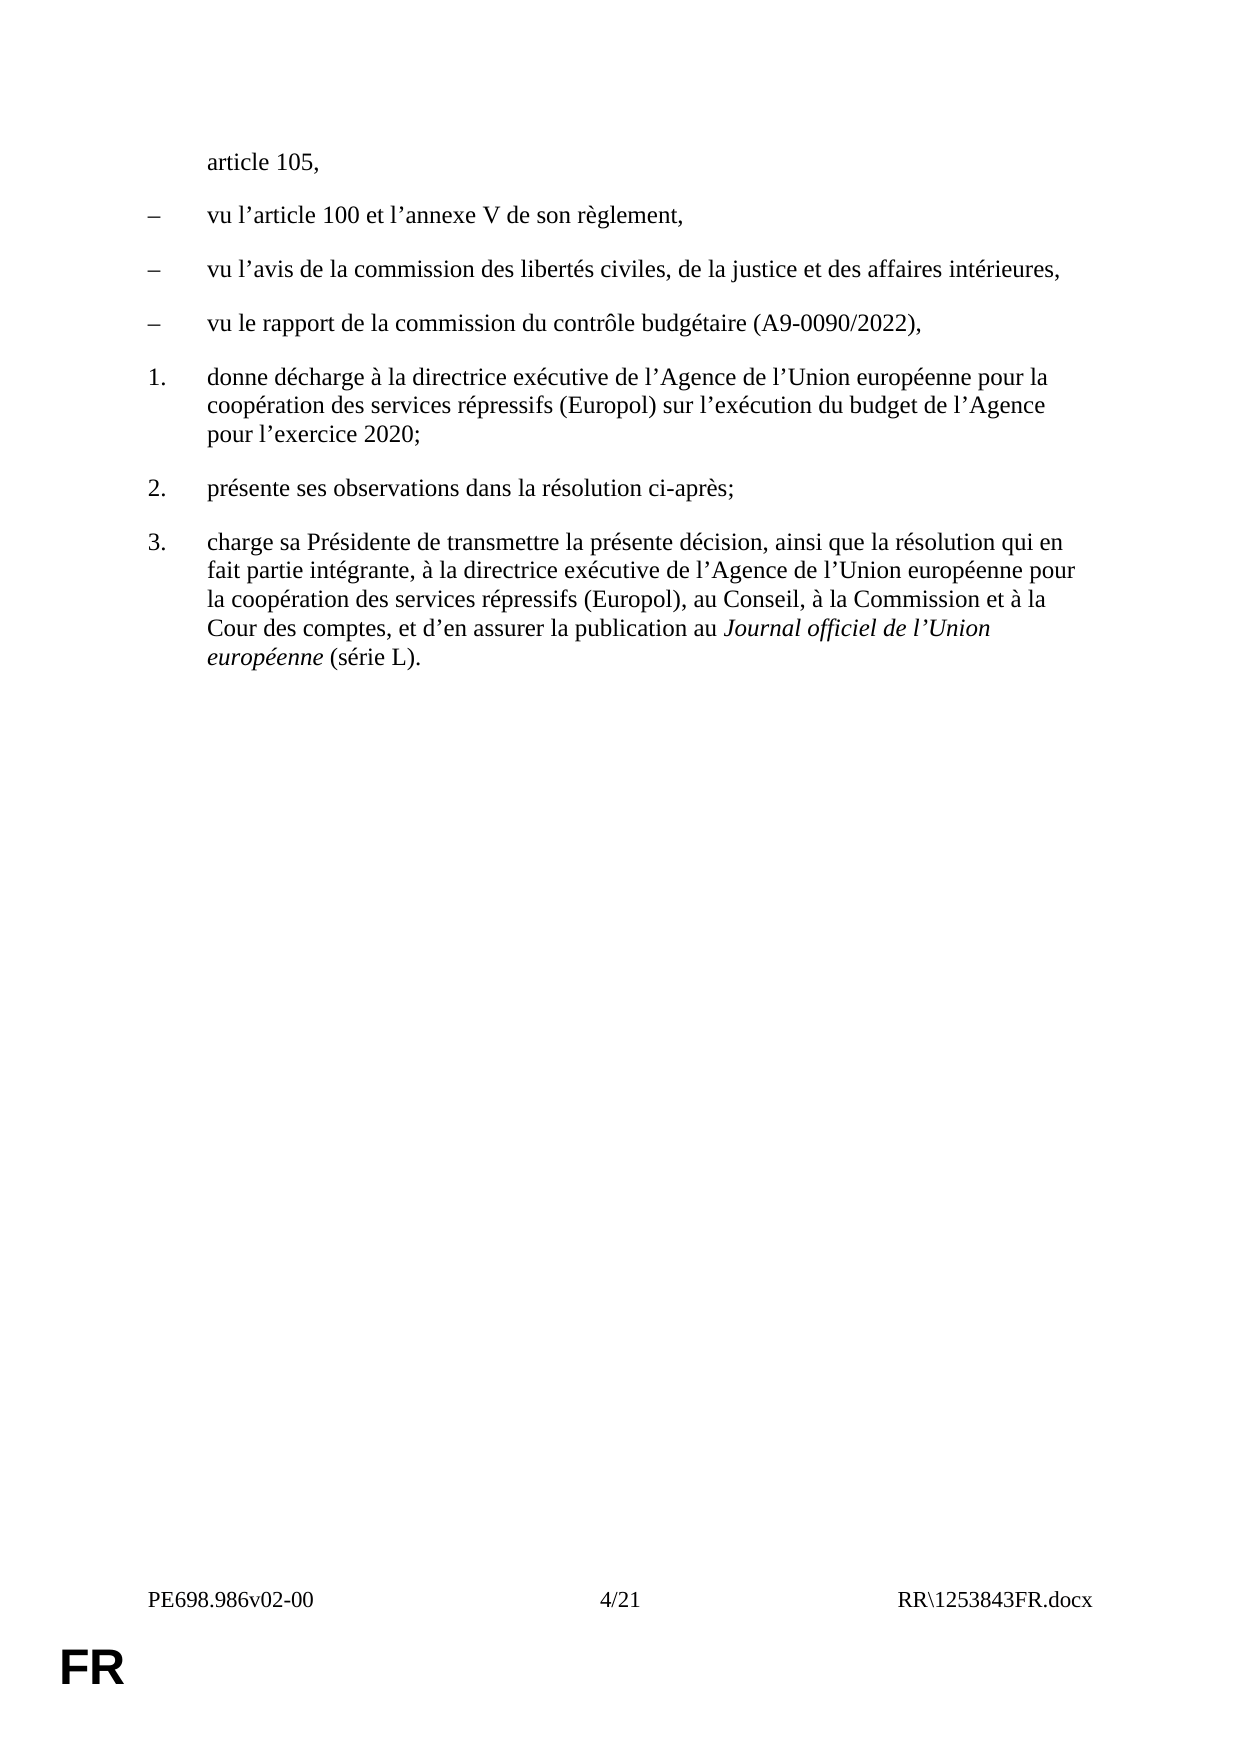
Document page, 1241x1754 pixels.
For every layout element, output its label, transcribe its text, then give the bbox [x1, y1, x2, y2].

text – vu le rapport de la commission du contrôle budgétaire (A9-0090/2022), [148, 308, 1092, 337]
text – vu l’article 100 et l’annexe V de son règlement, [148, 201, 1092, 229]
text 3. charge sa Présidente de transmettre la présente décision, ainsi que la résolution qui en fait partie intégrante, à la directrice exécutive de l’Agence de l’Union européenne pour la coopération des services répressifs (Europol), au Conseil, à la Commission et à la Cour des comptes, et d’en assurer la publication au Journal officiel de l’Union européenne (série L). [148, 527, 1092, 671]
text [148, 147, 1092, 176]
text 1. donne décharge à la directrice exécutive de l’Agence de l’Union européenne pour la coopération des services répressifs (Europol) sur l’exécution du budget de l’Agence pour l’exercice 2020; [148, 362, 1092, 448]
text – vu l’avis de la commission des libertés civiles, de la justice et des affaires intérieures, [148, 254, 1092, 283]
text 2. présente ses observations dans la résolution ci-après; [148, 473, 1092, 502]
